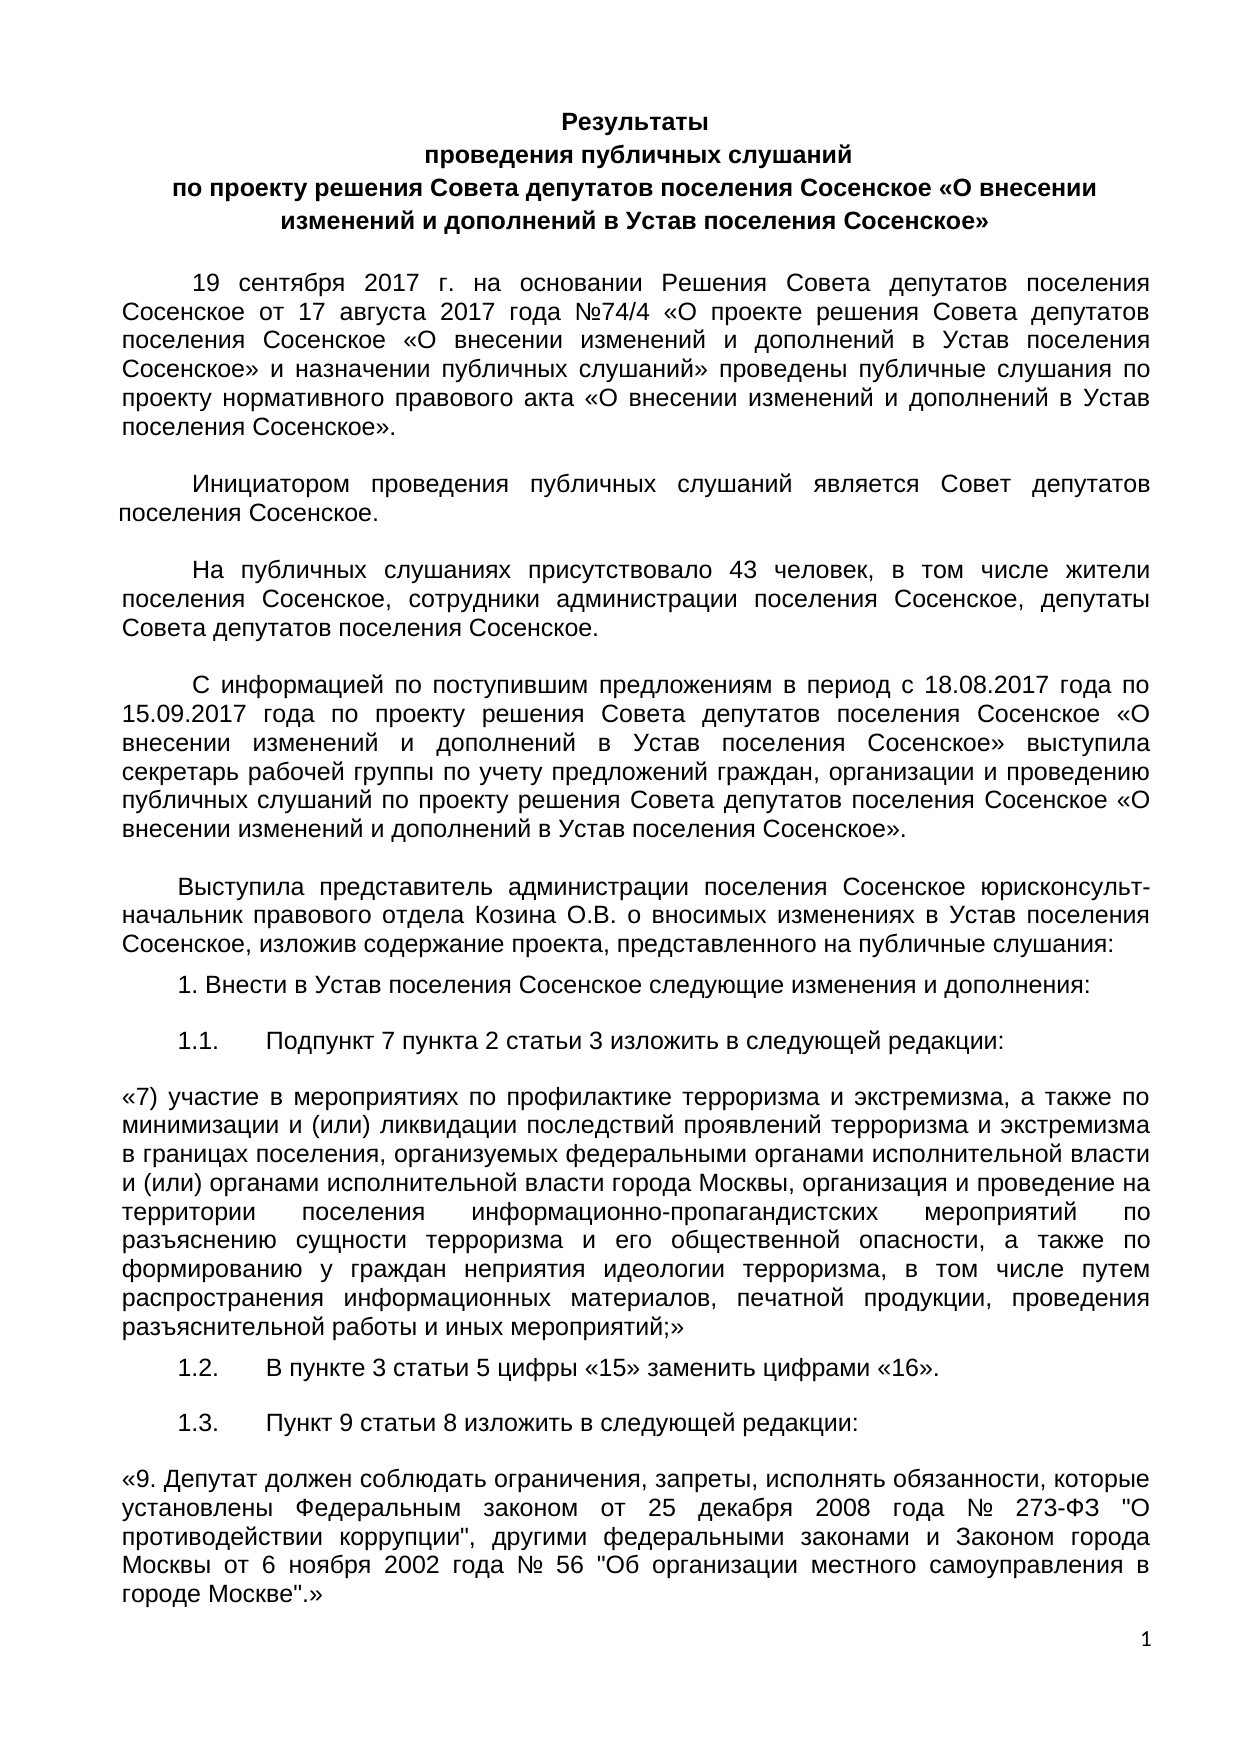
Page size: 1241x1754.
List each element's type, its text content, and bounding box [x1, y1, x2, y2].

text На публичных слушаниях присутствовало 43 человек, в том числе жители поселения Сосенское, сотрудники администрации поселения Сосенское, депутаты Совета депутатов поселения Сосенское. [122, 555, 1152, 641]
list Пункт 9 статьи 8 изложить в следующей редакции: [118, 1408, 1152, 1437]
text Инициатором проведения публичных слушаний является Совет депутатов поселения Сосенское. [118, 469, 1152, 526]
text проведения публичных слушаний [118, 140, 1152, 169]
list Подпункт 7 пункта 2 статьи 3 изложить в следующей редакции: [118, 1026, 1152, 1054]
text С информацией по поступившим предложениям в период с 18.08.2017 года по 15.09.2017 года по проекту решения Совета депутатов поселения Сосенское «О внесении изменений и дополнений в Устав поселения Сосенское» выступила секретарь рабочей группы по учету предложений граждан, организации и проведению публичных слушаний по проекту решения Совета депутатов поселения Сосенское «О внесении изменений и дополнений в Устав поселения Сосенское». [122, 670, 1152, 843]
text Выступила представитель администрации поселения Сосенское юрисконсульт- начальник правового отдела Козина О.В. о вносимых изменениях в Устав поселения Сосенское, изложив содержание проекта, представленного на публичные слушания: [122, 871, 1152, 958]
text «9. Депутат должен соблюдать ограничения, запреты, исполнять обязанности, которые установлены Федеральным законом от 25 декабря 2008 года № 273-ФЗ "О противодействии коррупции", другими федеральными законами и Законом города Москвы от 6 ноября 2002 года № 56 "Об организации местного самоуправления в городе Москве".» [122, 1464, 1152, 1608]
text 1. Внести в Устав поселения Сосенское следующие изменения и дополнения: [118, 970, 1152, 999]
text 19 сентября 2017 г. на основании Решения Совета депутатов поселения Сосенское от 17 августа 2017 года №74/4 «О проекте решения Совета депутатов поселения Сосенское «О внесении изменений и дополнений в Устав поселения Сосенское» и назначении публичных слушаний» проведены публичные слушания по проекту нормативного правового акта «О внесении изменений и дополнений в Устав поселения Сосенское». [122, 268, 1152, 440]
text «7) участие в мероприятиях по профилактике терроризма и экстремизма, а также по минимизации и (или) ликвидации последствий проявлений терроризма и экстремизма в границах поселения, организуемых федеральными органами исполнительной власти и (или) органами исполнительной власти города Москвы, организация и проведение на территории поселения информационно-пропагандистских мероприятий по разъяснению сущности терроризма и его общественной опасности, а также по формированию у граждан неприятия идеологии терроризма, в том числе путем распространения информационных материалов, печатной продукции, проведения разъяснительной работы и иных мероприятий;» [122, 1081, 1152, 1340]
text по проекту решения Совета депутатов поселения Сосенское «О внесении изменений и дополнений в Устав поселения Сосенское» [118, 173, 1152, 235]
text Результаты [118, 107, 1152, 136]
list В пункте 3 статьи 5 цифры «15» заменить цифрами «16». [118, 1353, 1152, 1381]
